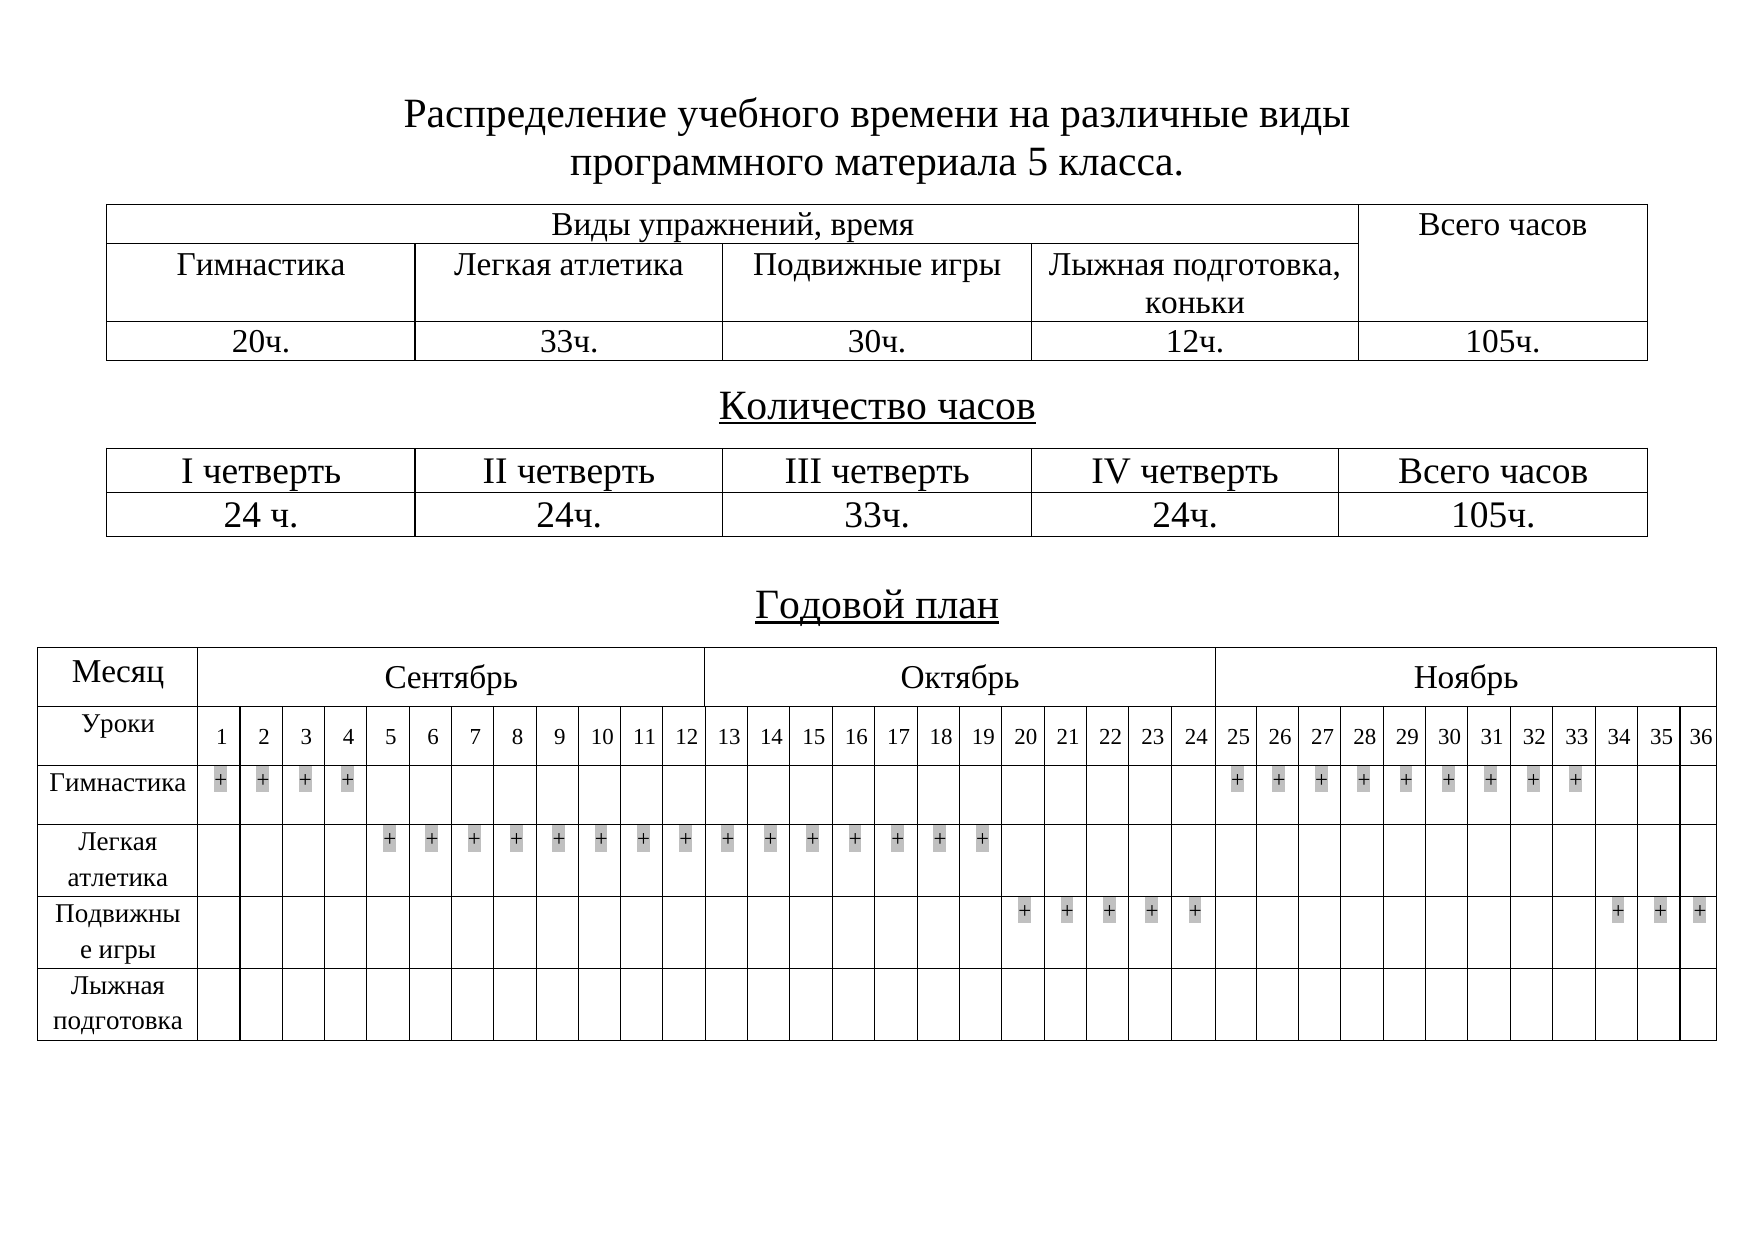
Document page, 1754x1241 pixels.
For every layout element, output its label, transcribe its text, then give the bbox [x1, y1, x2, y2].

table_cell 22 [1087, 707, 1128, 765]
table_cell [1596, 969, 1637, 1039]
table_cell [283, 969, 324, 1039]
table_cell + [1257, 766, 1298, 824]
table_header Ноябрь [1216, 648, 1716, 706]
text программного материала 5 класса. [89, 137, 1665, 184]
table_cell 33 [1553, 707, 1595, 765]
table_cell 105ч. [1339, 493, 1647, 536]
table_cell [1216, 825, 1256, 896]
table_cell [1638, 825, 1679, 896]
table_cell 29 [1384, 707, 1425, 765]
table_cell 9 [537, 707, 578, 765]
table_cell + [241, 766, 282, 824]
table_cell [1468, 897, 1510, 968]
table_cell [367, 969, 409, 1039]
table_cell 11 [621, 707, 662, 765]
text Распределение учебного времени на различные виды [89, 89, 1665, 137]
table_cell Подвижные игры [723, 244, 1031, 321]
table_cell [663, 897, 705, 968]
table_cell [1087, 969, 1128, 1039]
table_cell 24ч. [1032, 493, 1338, 536]
table_cell 12ч. [1032, 322, 1358, 360]
table_cell [1129, 825, 1171, 896]
table_cell + [537, 825, 578, 896]
table_cell [1511, 969, 1552, 1039]
table_cell + [960, 825, 1001, 896]
table_header Всего часов [1359, 205, 1647, 321]
table_cell [1172, 825, 1215, 896]
table_cell 2 [241, 707, 282, 765]
table_cell [241, 825, 282, 896]
table_cell [748, 969, 789, 1039]
table_cell 31 [1468, 707, 1510, 765]
table_cell 8 [494, 707, 536, 765]
table_cell [1638, 969, 1679, 1039]
table_cell [410, 897, 451, 968]
table_cell 17 [875, 707, 917, 765]
table_cell Лыжная подготовка, коньки [1032, 244, 1358, 321]
table_header Всего часов [1339, 449, 1647, 492]
table_cell + [748, 825, 789, 896]
table_cell [621, 969, 662, 1039]
table_cell + [1216, 766, 1256, 824]
text Количество часов [89, 380, 1665, 428]
table_cell [1172, 766, 1215, 824]
table_cell [706, 766, 747, 824]
table_cell [1002, 969, 1044, 1039]
table_cell [198, 897, 239, 968]
table_cell 12 [663, 707, 705, 765]
table_cell 27 [1299, 707, 1340, 765]
table_cell 14 [748, 707, 789, 765]
table_header I четверть [107, 449, 414, 492]
table_cell [537, 897, 578, 968]
table_cell [1384, 969, 1425, 1039]
table_header Месяц [38, 648, 197, 706]
table_cell [1299, 825, 1340, 896]
table_cell [1468, 969, 1510, 1039]
table_cell [1257, 897, 1298, 968]
table_cell [706, 897, 747, 968]
table_cell [325, 825, 366, 896]
table_cell Подвижные игры [38, 897, 197, 968]
table_cell [960, 897, 1001, 968]
table_cell + [875, 825, 917, 896]
table_cell [748, 897, 789, 968]
table_cell 23 [1129, 707, 1171, 765]
table_cell 36 [1681, 707, 1716, 765]
table_cell 5 [367, 707, 409, 765]
table_cell 10 [579, 707, 620, 765]
table_cell + [706, 825, 747, 896]
table_cell [1087, 825, 1128, 896]
table_cell [960, 969, 1001, 1039]
table_cell [1638, 766, 1679, 824]
table_header Октябрь [705, 648, 1215, 706]
table_cell [1553, 825, 1595, 896]
table_cell [452, 766, 493, 824]
table_cell + [494, 825, 536, 896]
table_cell [918, 969, 959, 1039]
table_cell 1 [198, 707, 239, 765]
table_cell [621, 766, 662, 824]
table_cell [367, 766, 409, 824]
table_header Виды упражнений, время [107, 205, 1358, 243]
table_cell + [198, 766, 239, 824]
table_cell [452, 897, 493, 968]
table_cell + [1468, 766, 1510, 824]
table_cell Уроки [38, 707, 197, 765]
table_cell [1681, 969, 1716, 1039]
table_cell [1341, 969, 1383, 1039]
table_cell 6 [410, 707, 451, 765]
table_cell [1341, 825, 1383, 896]
table_cell 30ч. [723, 322, 1031, 360]
table_cell Лыжная подготовка [38, 969, 197, 1039]
table_cell + [579, 825, 620, 896]
table_cell [748, 766, 789, 824]
table_cell [494, 969, 536, 1039]
table_cell [410, 766, 451, 824]
table_cell + [1002, 897, 1044, 968]
table_cell + [1596, 897, 1637, 968]
table_cell [494, 897, 536, 968]
table_cell [1045, 825, 1086, 896]
table_cell [875, 969, 917, 1039]
table_cell [1045, 969, 1086, 1039]
table_cell [790, 969, 832, 1039]
table_cell [283, 897, 324, 968]
table_cell Гимнастика [107, 244, 414, 321]
table_cell Легкая атлетика [38, 825, 197, 896]
table_cell [410, 969, 451, 1039]
table_cell [1596, 825, 1637, 896]
table_cell [367, 897, 409, 968]
table_cell 21 [1045, 707, 1086, 765]
table_cell 26 [1257, 707, 1298, 765]
table_cell [833, 897, 874, 968]
table_cell [579, 766, 620, 824]
table_cell [1384, 897, 1425, 968]
table_cell 105ч. [1359, 322, 1647, 360]
table_cell [537, 766, 578, 824]
table_cell 3 [283, 707, 324, 765]
table_cell [1257, 825, 1298, 896]
table_cell 24 [1172, 707, 1215, 765]
table_cell 30 [1426, 707, 1467, 765]
table_cell [1216, 897, 1256, 968]
table_cell + [1045, 897, 1086, 968]
table_cell [1511, 897, 1552, 968]
table_cell [1216, 969, 1256, 1039]
table_cell [1468, 825, 1510, 896]
table_cell 15 [790, 707, 832, 765]
table_cell + [1129, 897, 1171, 968]
table_cell [1596, 766, 1637, 824]
table_cell [875, 897, 917, 968]
table_cell + [283, 766, 324, 824]
table_cell 13 [706, 707, 747, 765]
table_cell [1257, 969, 1298, 1039]
table_cell + [1426, 766, 1467, 824]
table_cell 24ч. [416, 493, 722, 536]
table_cell [1384, 825, 1425, 896]
table_cell [1299, 969, 1340, 1039]
table_cell [1129, 969, 1171, 1039]
text Годовой план [89, 580, 1665, 628]
table_cell [1002, 825, 1044, 896]
table_cell [198, 825, 239, 896]
table_cell [494, 766, 536, 824]
table_cell + [1299, 766, 1340, 824]
table_cell [875, 766, 917, 824]
table_cell + [918, 825, 959, 896]
table_cell 20 [1002, 707, 1044, 765]
table_header II четверть [416, 449, 722, 492]
table_cell [1045, 766, 1086, 824]
table_cell [325, 897, 366, 968]
table_cell + [452, 825, 493, 896]
table_cell + [1087, 897, 1128, 968]
table_cell [918, 766, 959, 824]
table_cell [1341, 897, 1383, 968]
table_cell + [1384, 766, 1425, 824]
table_cell [833, 766, 874, 824]
table_cell [833, 969, 874, 1039]
table_cell [1426, 969, 1467, 1039]
table_cell 24 ч. [107, 493, 414, 536]
table_cell [918, 897, 959, 968]
table_cell 20ч. [107, 322, 414, 360]
table_cell [706, 969, 747, 1039]
table_cell + [833, 825, 874, 896]
table_cell [283, 825, 324, 896]
table_cell Легкая атлетика [416, 244, 722, 321]
table_cell + [790, 825, 832, 896]
table_cell 33ч. [723, 493, 1031, 536]
table_cell [1553, 969, 1595, 1039]
table_cell + [367, 825, 409, 896]
table_cell [790, 766, 832, 824]
table_cell + [410, 825, 451, 896]
table_cell [198, 969, 239, 1039]
table_cell + [663, 825, 705, 896]
table_cell + [1681, 897, 1716, 968]
table_cell [1553, 897, 1595, 968]
table_cell 19 [960, 707, 1001, 765]
table_cell + [1638, 897, 1679, 968]
table_cell [663, 766, 705, 824]
table_header IV четверть [1032, 449, 1338, 492]
table_cell [1087, 766, 1128, 824]
table_cell [960, 766, 1001, 824]
table_cell 34 [1596, 707, 1637, 765]
table_cell [1681, 825, 1716, 896]
table_cell [790, 897, 832, 968]
table_cell 4 [325, 707, 366, 765]
table_cell [1426, 825, 1467, 896]
table_cell + [1553, 766, 1595, 824]
table_cell [1002, 766, 1044, 824]
table_cell 28 [1341, 707, 1383, 765]
table_cell [1172, 969, 1215, 1039]
table_cell 35 [1638, 707, 1679, 765]
table_cell [325, 969, 366, 1039]
table_cell [1129, 766, 1171, 824]
table_cell [1511, 825, 1552, 896]
table_cell Гимнастика [38, 766, 197, 824]
table_cell 18 [918, 707, 959, 765]
table_cell + [1511, 766, 1552, 824]
table_cell [452, 969, 493, 1039]
table_cell [241, 969, 282, 1039]
table_header III четверть [723, 449, 1031, 492]
table_cell [579, 897, 620, 968]
table_cell + [1341, 766, 1383, 824]
table_cell 32 [1511, 707, 1552, 765]
table_cell 16 [833, 707, 874, 765]
table_cell 33ч. [416, 322, 722, 360]
table_cell 25 [1216, 707, 1256, 765]
table_cell + [1172, 897, 1215, 968]
table_cell [621, 897, 662, 968]
table_cell 7 [452, 707, 493, 765]
table_cell [1299, 897, 1340, 968]
table_cell [537, 969, 578, 1039]
table_cell [663, 969, 705, 1039]
table_header Сентябрь [198, 648, 704, 706]
table_cell [1426, 897, 1467, 968]
table_cell + [325, 766, 366, 824]
table_cell [241, 897, 282, 968]
table_cell + [621, 825, 662, 896]
table_cell [579, 969, 620, 1039]
table_cell [1681, 766, 1716, 824]
